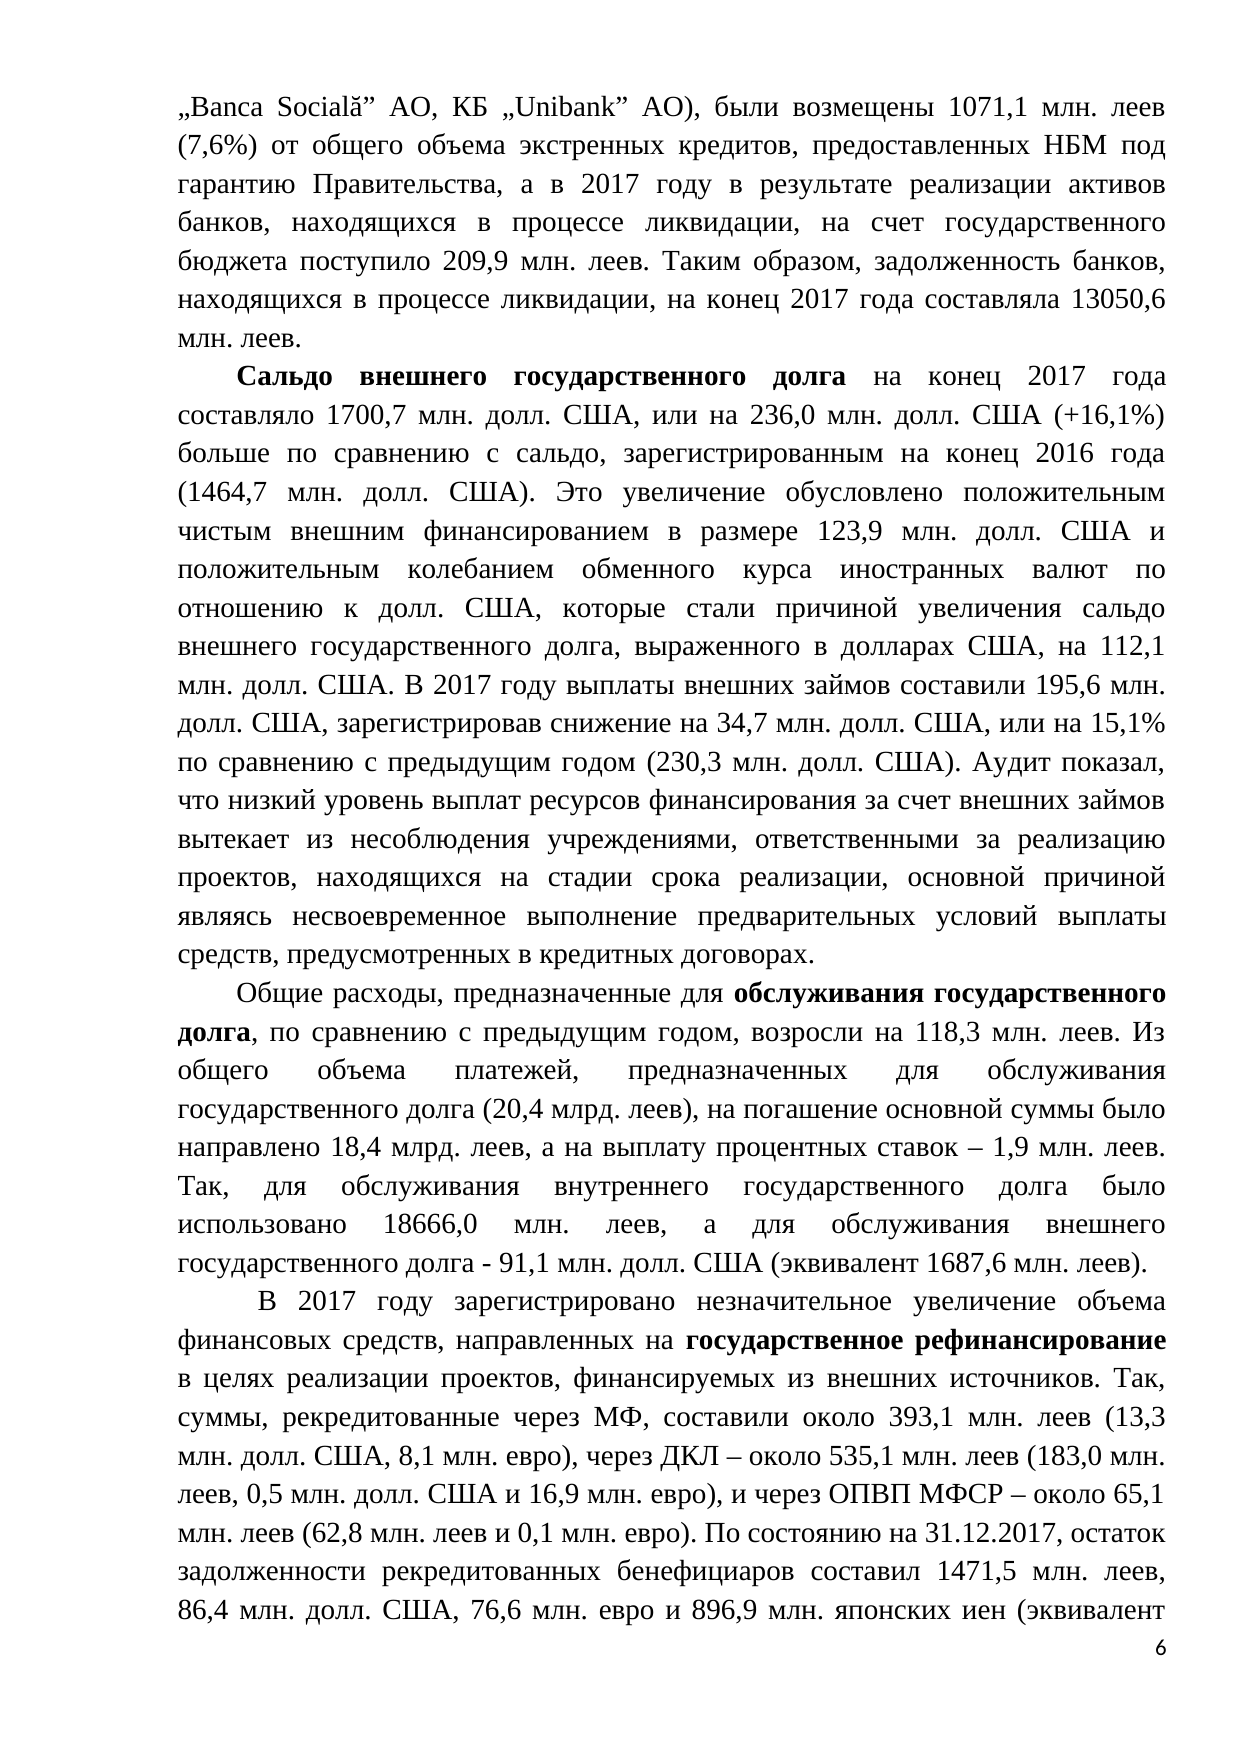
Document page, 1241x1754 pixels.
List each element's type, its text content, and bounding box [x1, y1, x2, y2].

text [177, 1283, 1167, 1625]
text Сальдо внешнего государственного долга на конец 2017 года составляло 1700,7 млн. долл. США, или на 236,0 млн. долл. США (+16,1%) больше по сравнению с сальдо, зарегистрированным на конец 2016 года (1464,7 млн. долл. США). Это увеличение обусловлено положительным чистым внешним финансированием в размере 123,9 млн. долл. США и положительным колебанием обменного курса иностранных валют по отношению к долл. США, которые стали причиной увеличения сальдо внешнего государственного долга, выраженного в долларах США, на 112,1 млн. долл. США. В 2017 году выплаты внешних займов составили 195,6 млн. долл. США, зарегистрировав снижение на 34,7 млн. долл. США, или на 15,1% по сравнению с предыдущим годом (230,3 млн. долл. США). Аудит показал, что низкий уровень выплат ресурсов финансирования за счет внешних займов вытекает из несоблюдения учреждениями, ответственными за реализацию проектов, находящихся на стадии срока реализации, основной причиной являясь несвоевременное выполнение предварительных условий выплаты средств, предусмотренных в кредитных договорах. [177, 358, 1167, 970]
text Общие расходы, предназначенные для обслуживания государственного долга, по сравнению с предыдущим годом, возросли на 118,3 млн. леев. Из общего объема платежей, предназначенных для обслуживания государственного долга (20,4 млрд. леев), на погашение основной суммы было направлено 18,4 млрд. леев, а на выплату процентных ставок – 1,9 млн. леев. Так, для обслуживания внутреннего государственного долга было использовано 18666,0 млн. леев, а для обслуживания внешнего государственного долга - 91,1 млн. долл. США (эквивалент 1687,6 млн. леев). [177, 975, 1167, 1278]
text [177, 89, 1167, 353]
